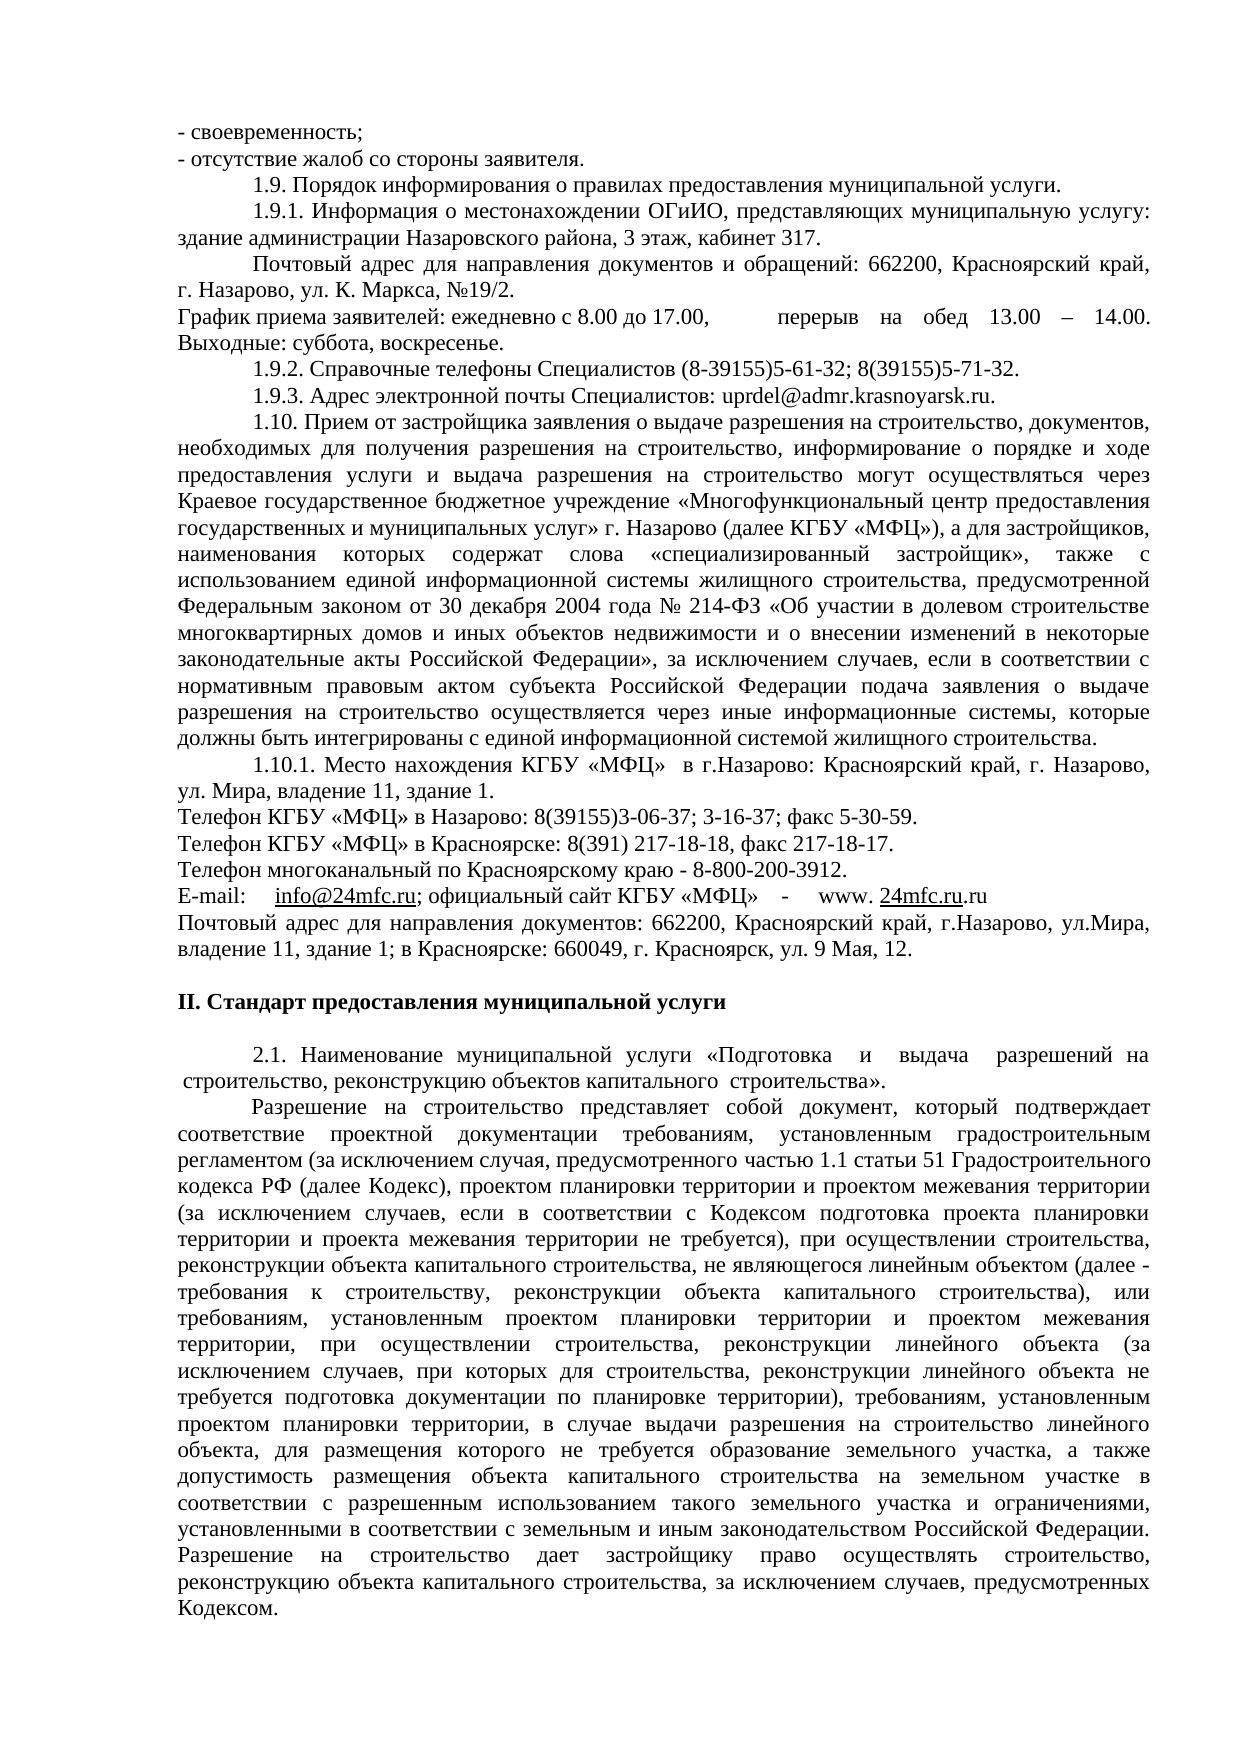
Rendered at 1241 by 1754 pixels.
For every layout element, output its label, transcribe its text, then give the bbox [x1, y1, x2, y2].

text Е-mail: info@24mfc.ru; официальный сайт КГБУ «МФЦ» - www. 24mfc.ru.ru [177, 882, 1151, 909]
text 2.1. Наименование муниципальной услуги «Подготовка и выдача разрешений на строительство, реконструкцию объектов капитального строительства». [183, 1041, 1150, 1093]
text II. Стандарт предоставления муниципальной услуги [177, 988, 1151, 1014]
text 1.10. Прием от застройщика заявления о выдаче разрешения на строительство, документов, необходимых для получения разрешения на строительство, информирование о порядке и ходе предоставления услуги и выдача разрешения на строительство могут осуществляться через Краевое государственное бюджетное учреждение «Многофункциональный центр предоставления государственных и муниципальных услуг» г. Назарово (далее КГБУ «МФЦ»), а для застройщиков, наименования которых содержат слова «специализированный застройщик», также с использованием единой информационной системы жилищного строительства, предусмотренной Федеральным законом от 30 декабря 2004 года № 214-ФЗ «Об участии в долевом строительстве многоквартирных домов и иных объектов недвижимости и о внесении изменений в некоторые законодательные акты Российской Федерации», за исключением случаев, если в соответствии с нормативным правовым актом субъекта Российской Федерации подача заявления о выдаче разрешения на строительство осуществляется через иные информационные системы, которые должны быть интегрированы с единой информационной системой жилищного строительства. [177, 408, 1151, 751]
text 1.9.1. Информация о местонахождении ОГиИО, представляющих муниципальную услугу: здание администрации Назаровского района, 3 этаж, кабинет 317. [177, 197, 1151, 250]
text Почтовый адрес для направления документов: 662200, Красноярский край, г.Назарово, ул.Мира, владение 11, здание 1; в Красноярске: 660049, г. Красноярск, ул. 9 Мая, 12. [177, 909, 1151, 962]
text - отсутствие жалоб со стороны заявителя. [177, 144, 1151, 171]
text Почтовый адрес для направления документов и обращений: 662200, Красноярский край, г. Назарово, ул. К. Маркса, №19/2. [177, 250, 1151, 303]
text Телефон КГБУ «МФЦ» в Назарово: 8(39155)3-06-37; 3-16-37; факс 5-30-59. [177, 803, 1151, 830]
text Разрешение на строительство представляет собой документ, который подтверждает соответствие проектной документации требованиям, установленным градостроительным регламентом (за исключением случая, предусмотренного частью 1.1 статьи 51 Градостроительного кодекса РФ (далее Кодекс), проектом планировки территории и проектом межевания территории (за исключением случаев, если в соответствии с Кодексом подготовка проекта планировки территории и проекта межевания территории не требуется), при осуществлении строительства, реконструкции объекта капитального строительства, не являющегося линейным объектом (далее - требования к строительству, реконструкции объекта капитального строительства), или требованиям, установленным проектом планировки территории и проектом межевания территории, при осуществлении строительства, реконструкции линейного объекта (за исключением случаев, при которых для строительства, реконструкции линейного объекта не требуется подготовка документации по планировке территории), требованиям, установленным проектом планировки территории, в случае выдачи разрешения на строительство линейного объекта, для размещения которого не требуется образование земельного участка, а также допустимость размещения объекта капитального строительства на земельном участке в соответствии с разрешенным использованием такого земельного участка и ограничениями, установленными в соответствии с земельным и иным законодательством Российской Федерации. Разрешение на строительство дает застройщику право осуществлять строительство, реконструкцию объекта капитального строительства, за исключением случаев, предусмотренных Кодексом. [177, 1093, 1151, 1620]
text 1.9.3. Адрес электронной почты Специалистов: uprdel@admr.krasnoyarsk.ru. [177, 382, 1151, 408]
text 1.9.2. Справочные телефоны Специалистов (8-39155)5-61-32; 8(39155)5-71-32. [177, 355, 1151, 382]
text 1.10.1. Место нахождения КГБУ «МФЦ» в г.Назарово: Красноярский край, г. Назарово, ул. Мира, владение 11, здание 1. [177, 751, 1151, 803]
text 1.9. Порядок информирования о правилах предоставления муниципальной услуги. [177, 171, 1151, 197]
text - своевременность; [177, 118, 1151, 144]
text График приема заявителей: ежедневно с 8.00 до 17.00, перерыв на обед 13.00 – 14.00. Выходные: суббота, воскресенье. [177, 303, 1151, 355]
subtitle Телефон многоканальный по Красноярскому краю - 8-800-200-3912. [177, 856, 1151, 882]
text Телефон КГБУ «МФЦ» в Красноярске: 8(391) 217-18-18, факс 217-18-17. [177, 830, 1151, 856]
